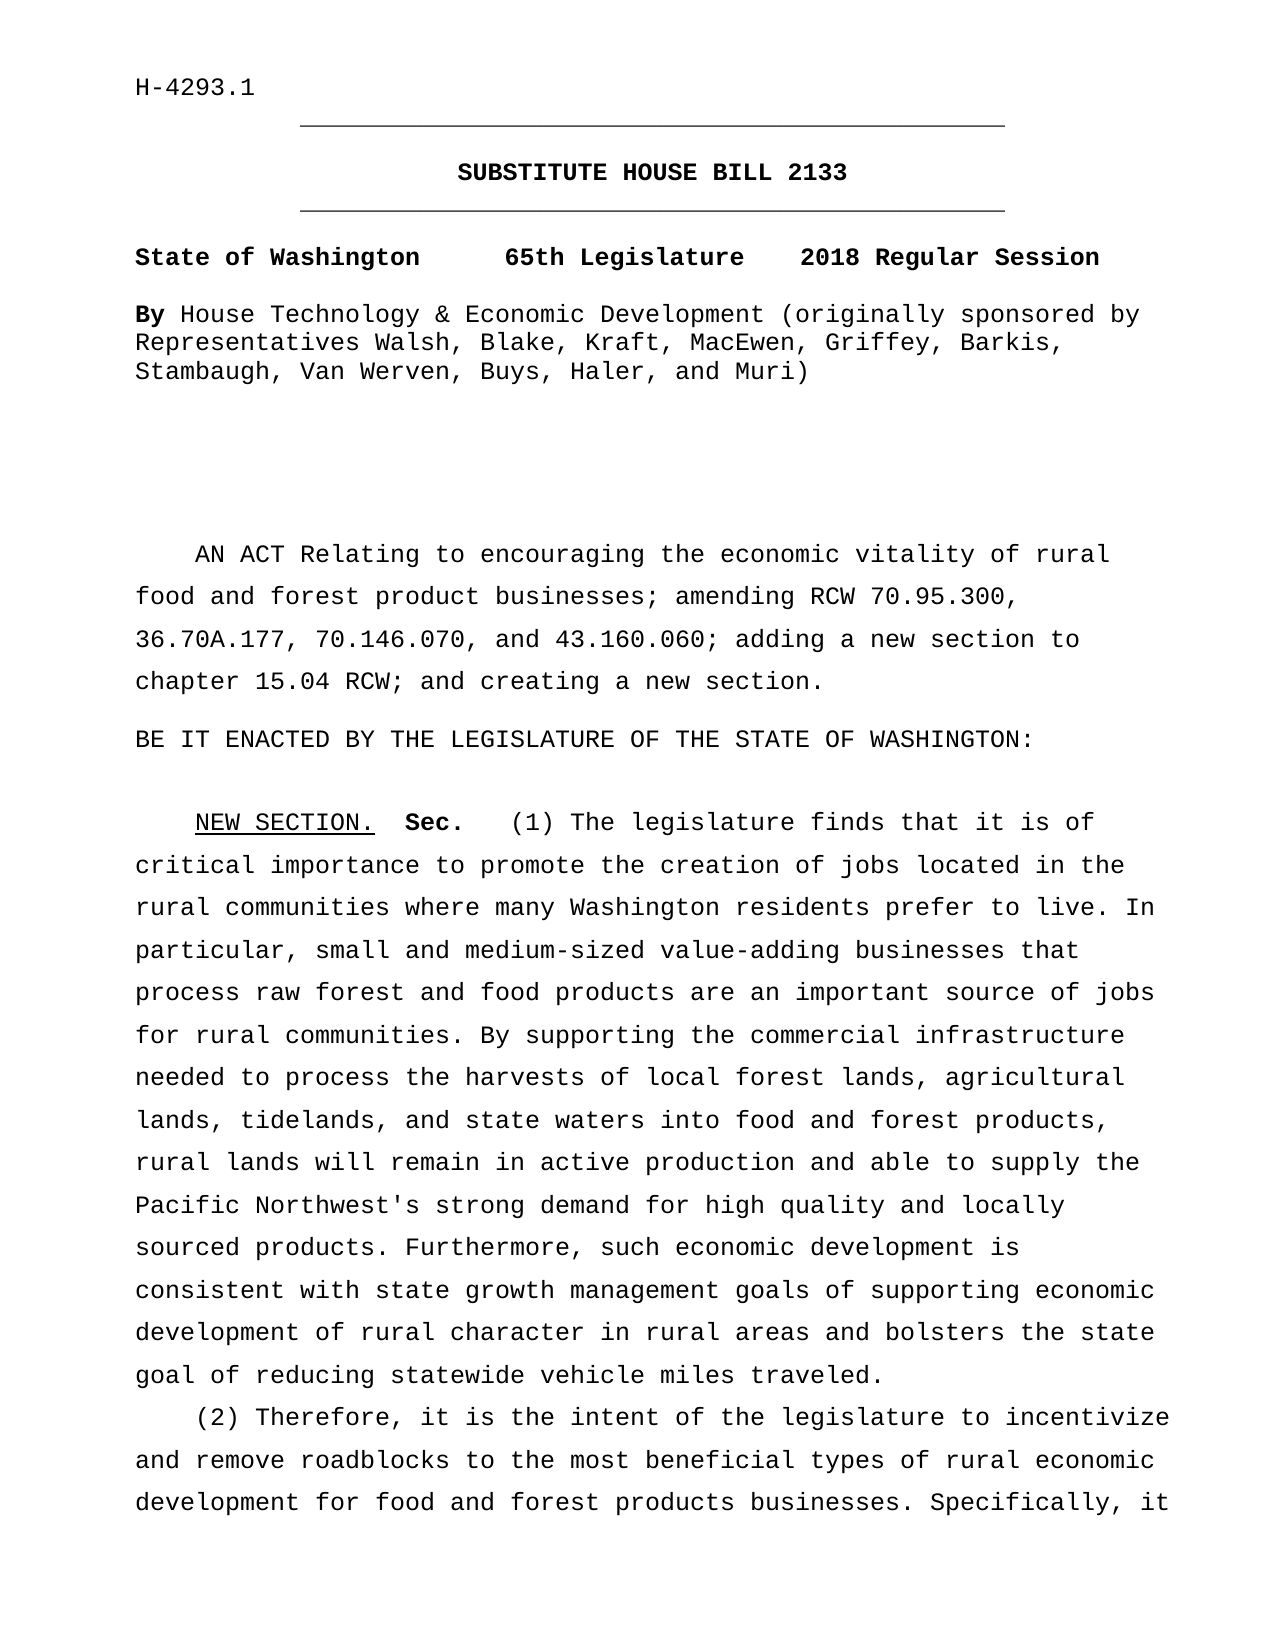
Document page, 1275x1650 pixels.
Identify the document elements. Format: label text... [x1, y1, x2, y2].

text _______________________________________________ [135, 188, 1170, 217]
text SUBSTITUTE HOUSE BILL 2133 [135, 160, 1170, 188]
text AN ACT Relating to encouraging the economic vitality of rural food and forest product businesses; amending RCW 70.95.300, 36.70A.177, 70.146.070, and 43.160.060; adding a new section to chapter 15.04 RCW; and creating a new section. [135, 528, 1170, 698]
text BE IT ENACTED BY THE LEGISLATURE OF THE STATE OF WASHINGTON: [135, 727, 1170, 755]
text By House Technology & Economic Development (originally sponsored by Representatives Walsh, Blake, Kraft, MacEwen, Griffey, Barkis, Stambaugh, Van Werven, Buys, Haler, and Muri) [135, 302, 1170, 387]
text State of Washington 65th Legislature 2018 Regular Session [135, 245, 1170, 273]
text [135, 1392, 1170, 1519]
text NEW SECTION. Sec. (1) The legislature finds that it is of critical importance to promote the creation of jobs located in the rural communities where many Washington residents prefer to live. In particular, small and medium-sized value-adding businesses that process raw forest and food products are an important source of jobs for rural communities. By supporting the commercial infrastructure needed to process the harvests of local forest lands, agricultural lands, tidelands, and state waters into food and forest products, rural lands will remain in active production and able to supply the Pacific Northwest's strong demand for high quality and locally sourced products. Furthermore, such economic development is consistent with state growth management goals of supporting economic development of rural character in rural areas and bolsters the state goal of reducing statewide vehicle miles traveled. [135, 797, 1170, 1392]
text H-4293.1 [135, 75, 1170, 103]
text _______________________________________________ [135, 103, 1170, 132]
